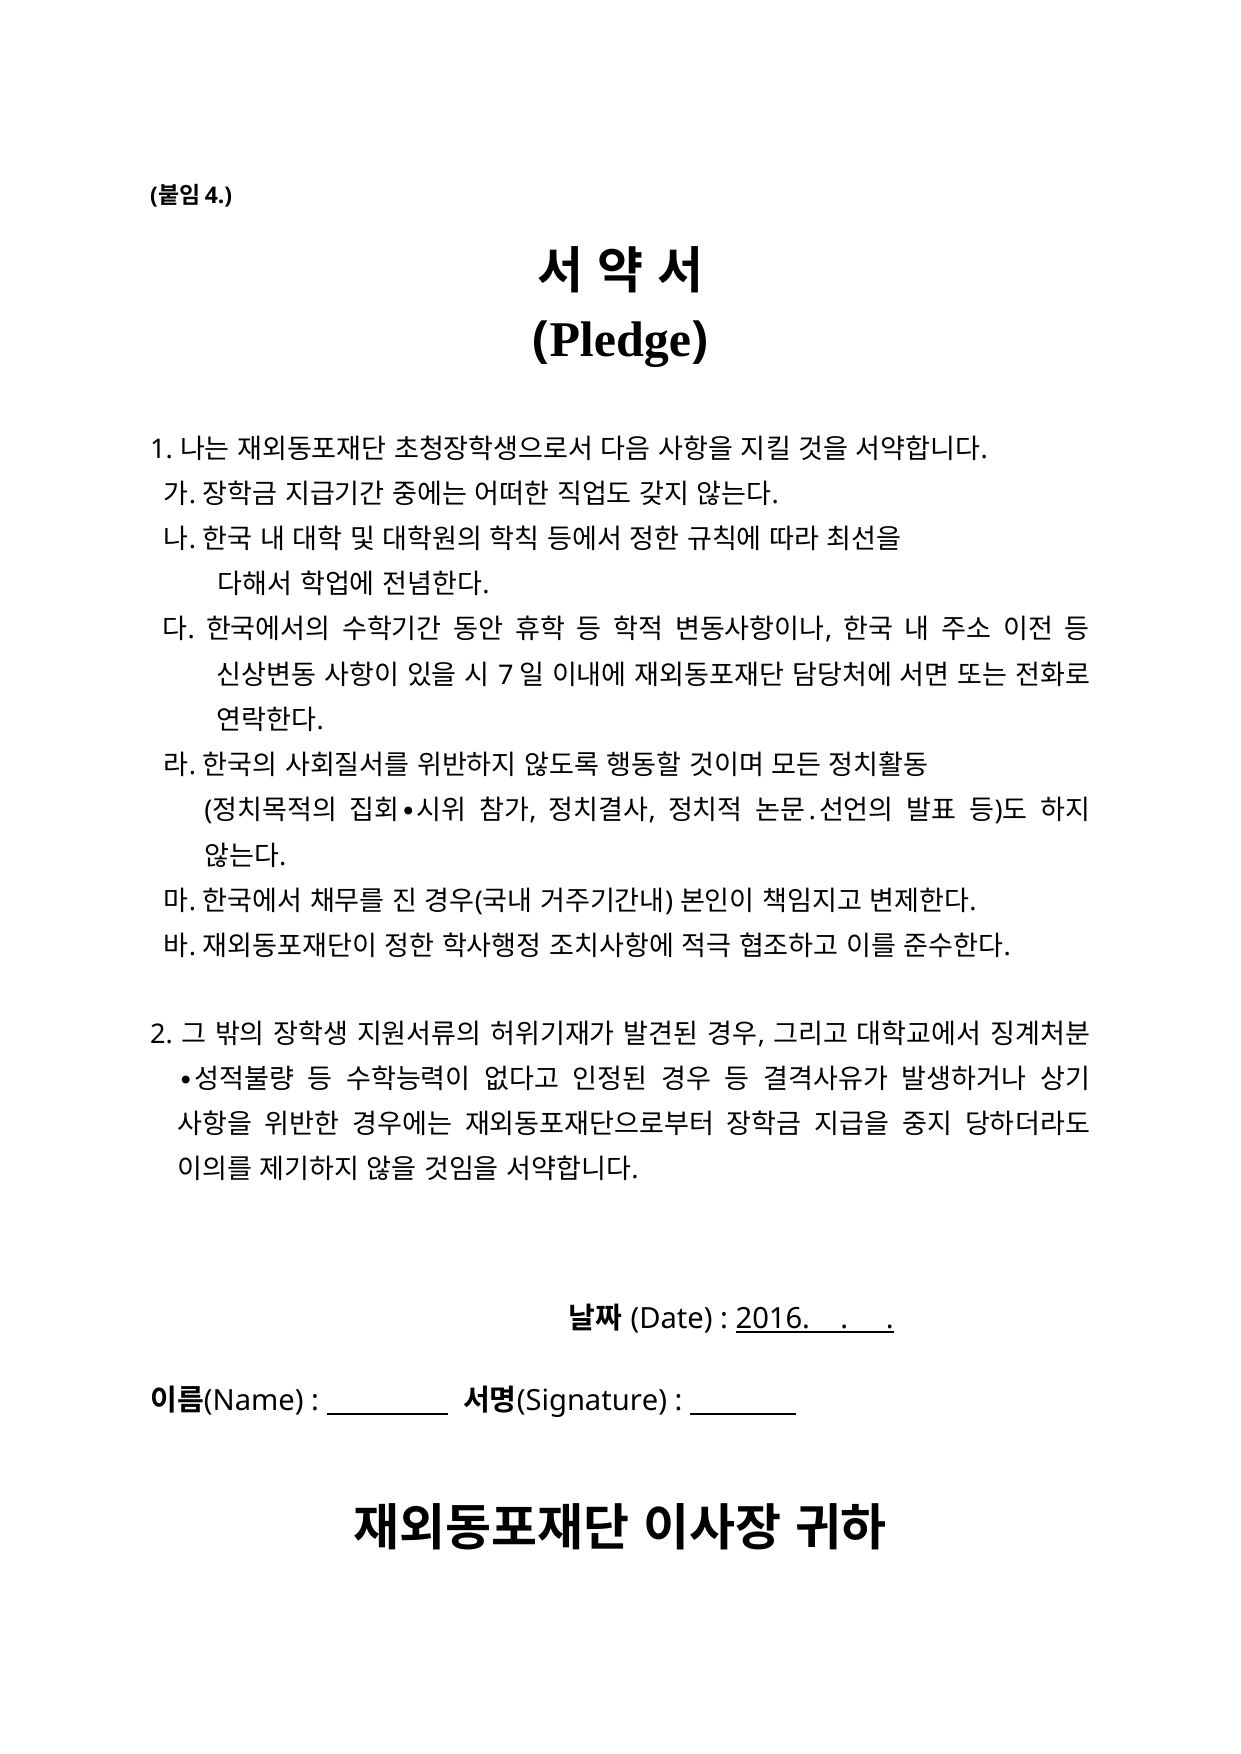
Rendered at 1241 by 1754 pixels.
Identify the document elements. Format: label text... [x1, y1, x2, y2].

text 재외동포재단 이사장 귀하 [150, 1487, 1090, 1559]
text 날짜 (Date) : 2016. . . [150, 1294, 1090, 1337]
text 다해서 학업에 전념한다. [150, 562, 1090, 602]
text (Pledge) [150, 303, 1090, 371]
text 마. 한국에서 채무를 진 경우(국내 거주기간내) 본인이 책임지고 변제한다. [150, 879, 1090, 918]
text 라. 한국의 사회질서를 위반하지 않도록 행동할 것이며 모든 정치활동 [150, 743, 1090, 782]
text (붙임4.) [150, 177, 1090, 211]
text (정치목적의 집회∙시위 참가, 정치결사, 정치적 논문․선언의 발표 등)도 하지 않는다. [204, 788, 1090, 873]
text 이름(Name) : 서명(Signature) : [150, 1376, 1090, 1419]
text 2. 그 밖의 장학생 지원서류의 허위기재가 발견된 경우, 그리고 대학교에서 징계처분∙성적불량 등 수학능력이 없다고 인정된 경우 등 결격사유가 발생하거나 상기 사항을 위반한 경우에는 재외동포재단으로부터 장학금 지급을 중지 당하더라도 이의를 제기하지 않을 것임을 서약합니다. [150, 1012, 1090, 1186]
text 다. 한국에서의 수학기간 동안 휴학 등 학적 변동사항이나, 한국 내 주소 이전 등 신상변동 사항이 있을 시 7일 이내에 재외동포재단 담당처에 서면 또는 전화로 연락한다. [162, 607, 1090, 737]
text 나. 한국 내 대학 및 대학원의 학칙 등에서 정한 규칙에 따라 최선을 [150, 517, 1090, 556]
text 바. 재외동포재단이 정한 학사행정 조치사항에 적극 협조하고 이를 준수한다. [163, 924, 1090, 963]
text 서 약 서 [150, 231, 1090, 303]
text 1. 나는 재외동포재단 초청장학생으로서 다음 사항을 지킬 것을 서약합니다. [150, 427, 1090, 466]
text 가. 장학금 지급기간 중에는 어떠한 직업도 갖지 않는다. [150, 472, 1090, 511]
